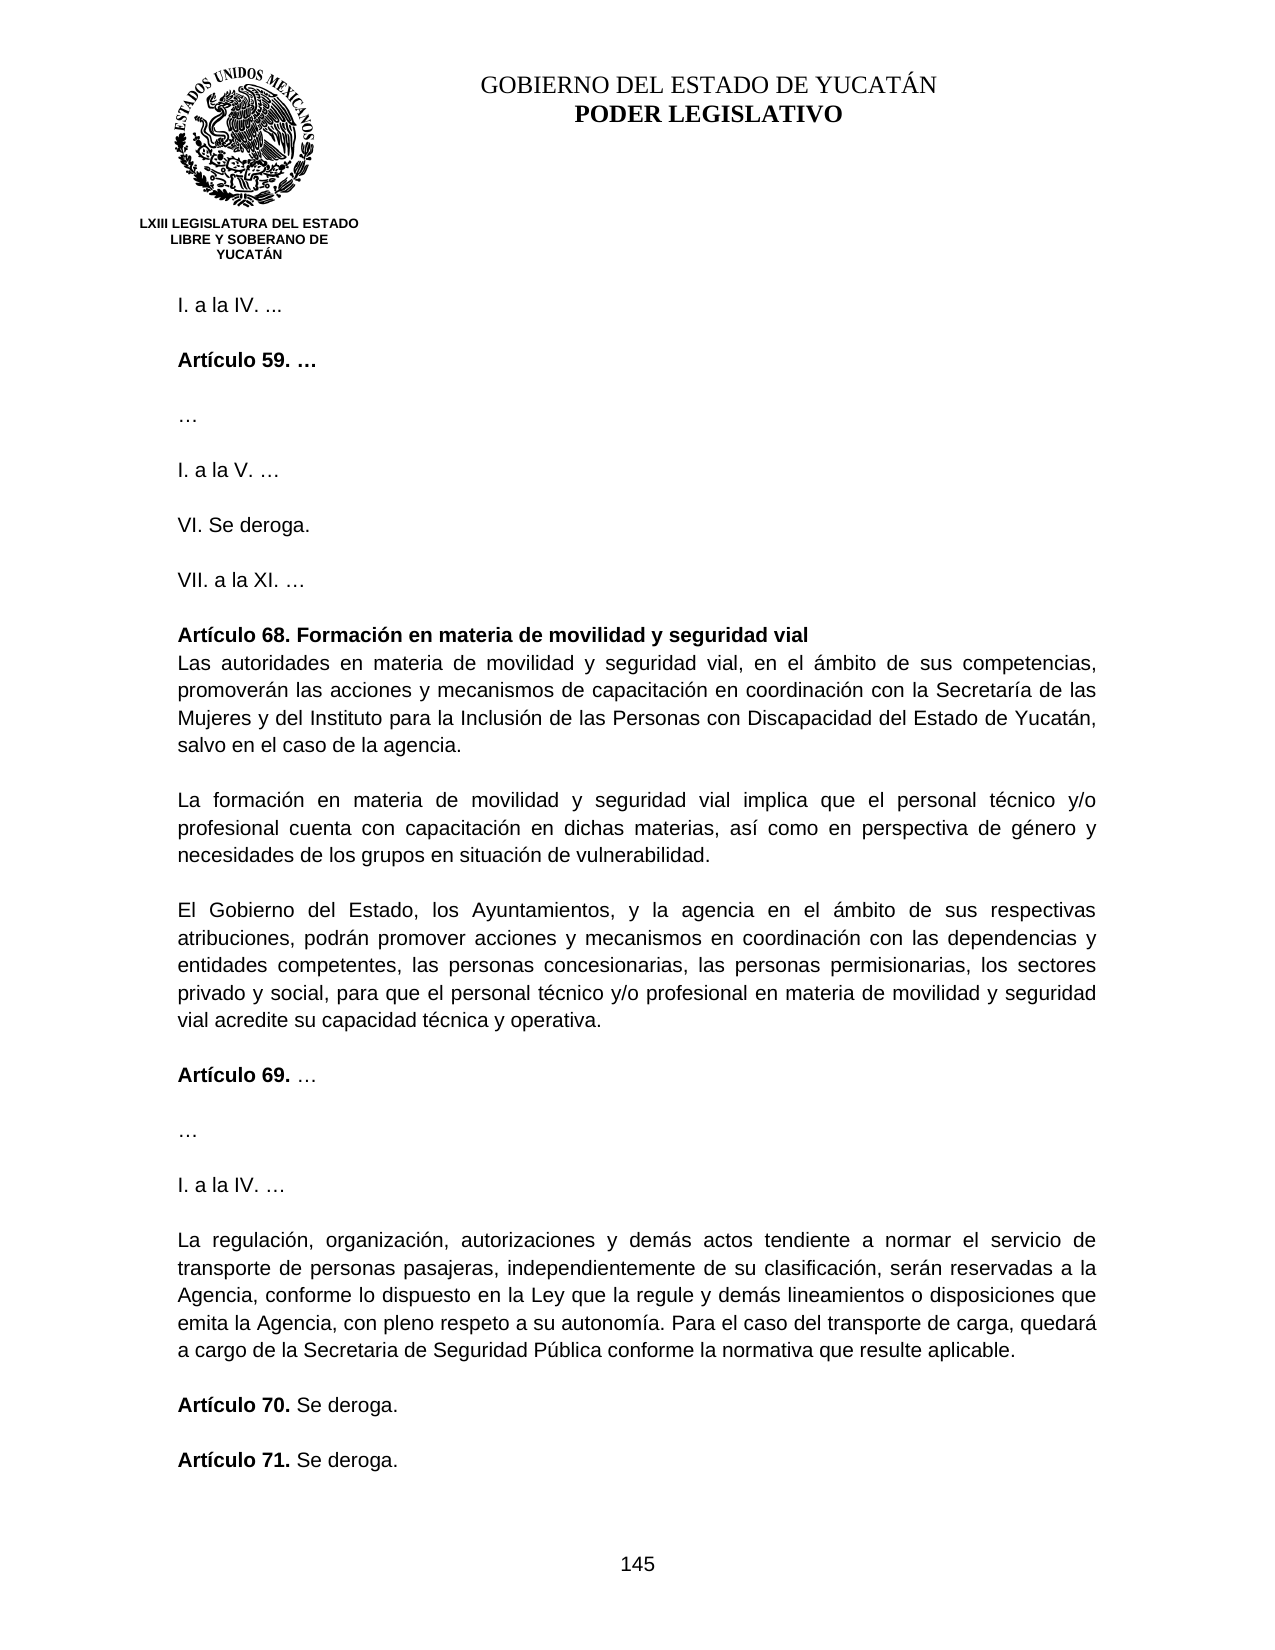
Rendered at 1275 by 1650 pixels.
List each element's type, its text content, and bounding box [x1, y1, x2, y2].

text I. a la IV. ... [177, 293, 1098, 317]
text I. a la IV. … [177, 1173, 1098, 1197]
text Artículo 69. … [177, 1063, 1098, 1087]
text VII. a la XI. … [177, 568, 1098, 592]
text … [177, 403, 1098, 427]
text Artículo 70. Se deroga. [177, 1393, 1098, 1417]
text La regulación, organización, autorizaciones y demás actos tendiente a normar el servicio de transporte de personas pasajeras, independientemente de su clasificación, serán reservadas a la Agencia, conforme lo dispuesto en la Ley que la regule y demás lineamientos o disposiciones que emita la Agencia, con pleno respeto a su autonomía. Para el caso del transporte de carga, quedará a cargo de la Secretaria de Seguridad Pública conforme la normativa que resulte aplicable. [177, 1228, 1098, 1362]
text VI. Se deroga. [177, 513, 1098, 537]
text I. a la V. … [177, 458, 1098, 482]
text Artículo 59. … [177, 348, 1098, 372]
text Artículo 68. Formación en materia de movilidad y seguridad vial [177, 623, 1098, 647]
text Artículo 71. Se deroga. [177, 1448, 1098, 1472]
text … [177, 1118, 1098, 1142]
text La formación en materia de movilidad y seguridad vial implica que el personal técnico y/o profesional cuenta con capacitación en dichas materias, así como en perspectiva de género y necesidades de los grupos en situación de vulnerabilidad. [177, 788, 1098, 867]
text Las autoridades en materia de movilidad y seguridad vial, en el ámbito de sus competencias, promoverán las acciones y mecanismos de capacitación en coordinación con la Secretaría de las Mujeres y del Instituto para la Inclusión de las Personas con Discapacidad del Estado de Yucatán, salvo en el caso de la agencia. [177, 651, 1098, 757]
picture [140, 33, 348, 241]
text El Gobierno del Estado, los Ayuntamientos, y la agencia en el ámbito de sus respectivas atribuciones, podrán promover acciones y mecanismos en coordinación con las dependencias y entidades competentes, las personas concesionarias, las personas permisionarias, los sectores privado y social, para que el personal técnico y/o profesional en materia de movilidad y seguridad vial acredite su capacidad técnica y operativa. [177, 898, 1098, 1032]
